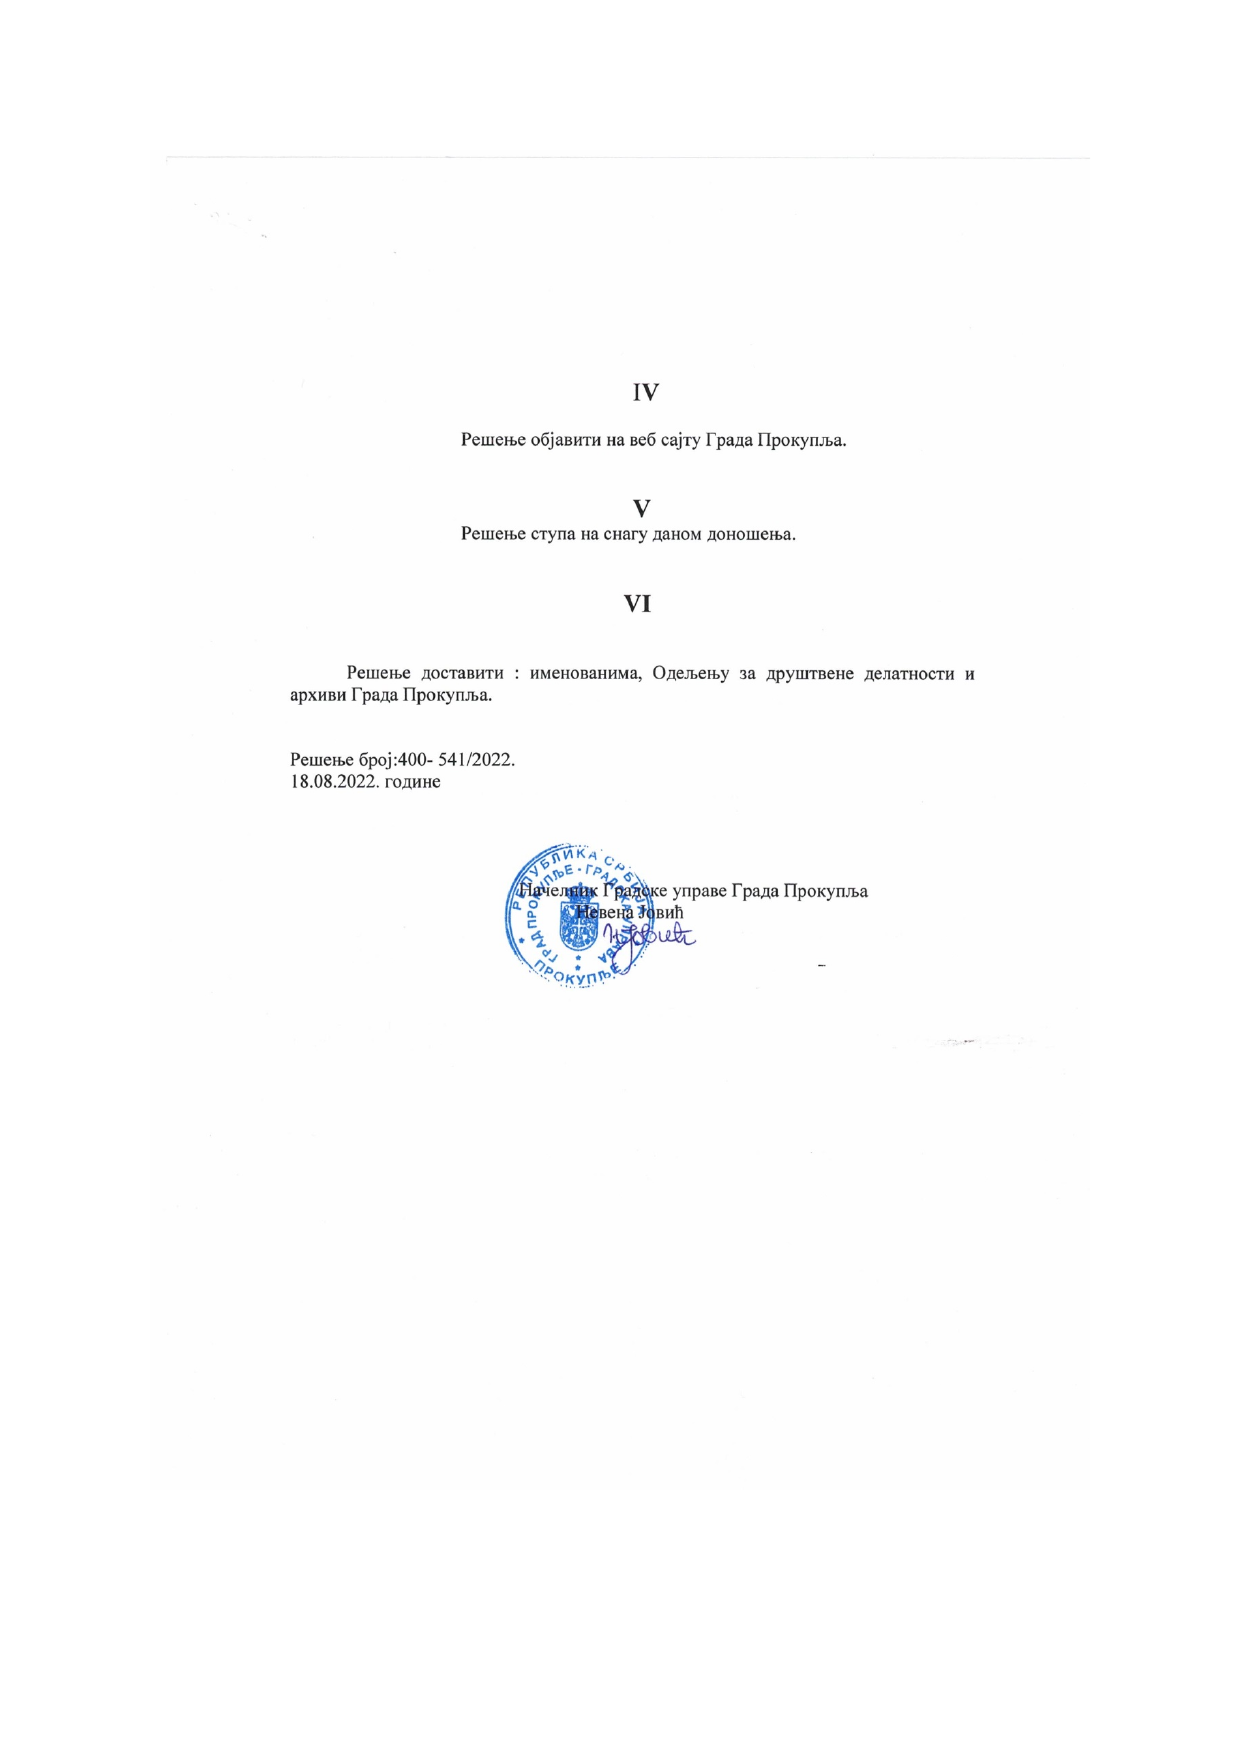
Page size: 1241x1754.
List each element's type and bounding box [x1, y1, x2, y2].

picture [150, 150, 1091, 1490]
